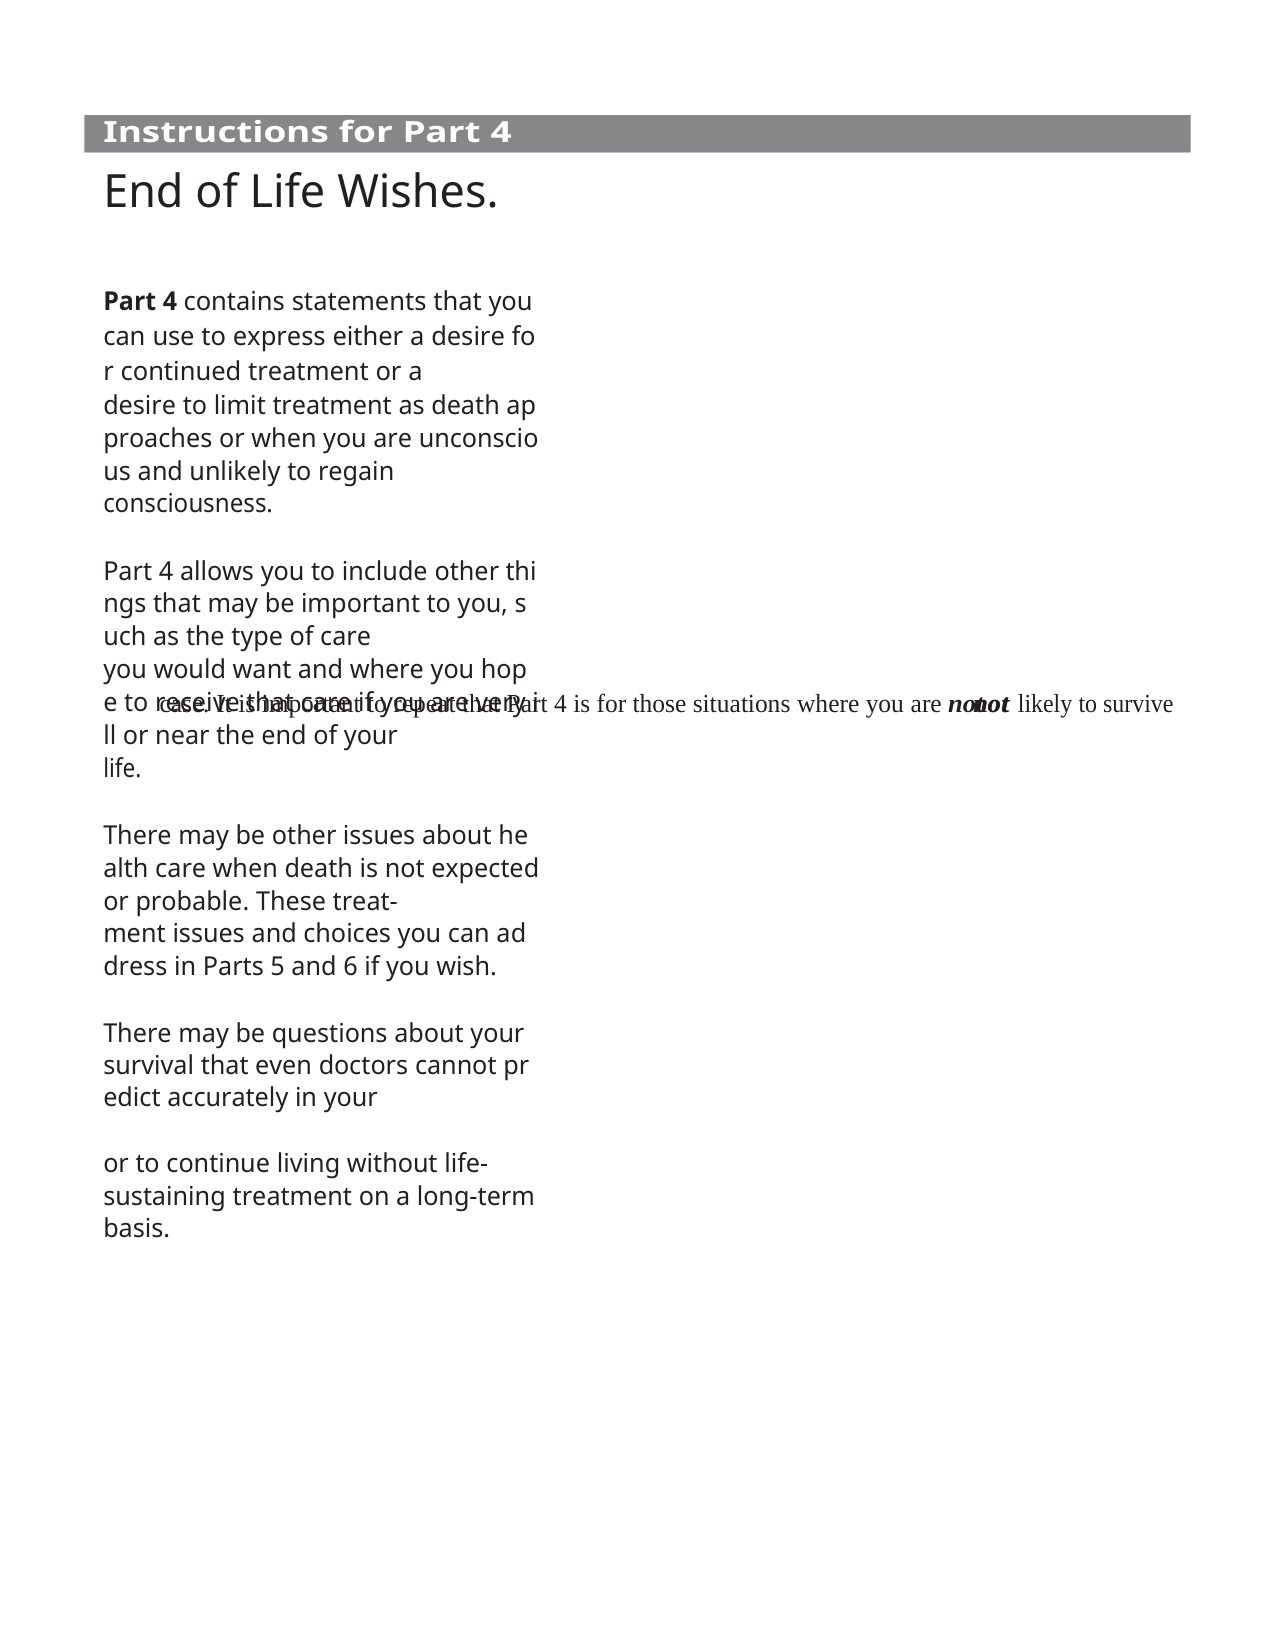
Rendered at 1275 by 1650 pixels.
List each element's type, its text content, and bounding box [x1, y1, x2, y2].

text Part 4 allows you to include other things that may be important to you, such as the type of care you would want and where you hope to receive that care if you are very ill or near the end of your life. [103, 554, 541, 784]
text There may be questions about your survival that even doctors cannot predict accurately in your [103, 1017, 541, 1113]
text End of Life Wishes. [103, 159, 541, 219]
text desire to limit treatment as death approaches or when you are unconscious and unlikely to regain consciousness. [103, 388, 541, 519]
text or to continue living without life-sustaining treatment on a long-term basis. [103, 1147, 541, 1243]
picture [1009, 696, 1013, 713]
text Part 4 contains statements that you can use to express either a desire for continued treatment or a [103, 283, 541, 387]
picture [84, 115, 1191, 154]
text Instructions for Part 4 [103, 116, 541, 149]
text There may be other issues about health care when death is not expected or probable. These treat- ment issues and choices you can address in Parts 5 and 6 if you wish. [103, 818, 541, 982]
